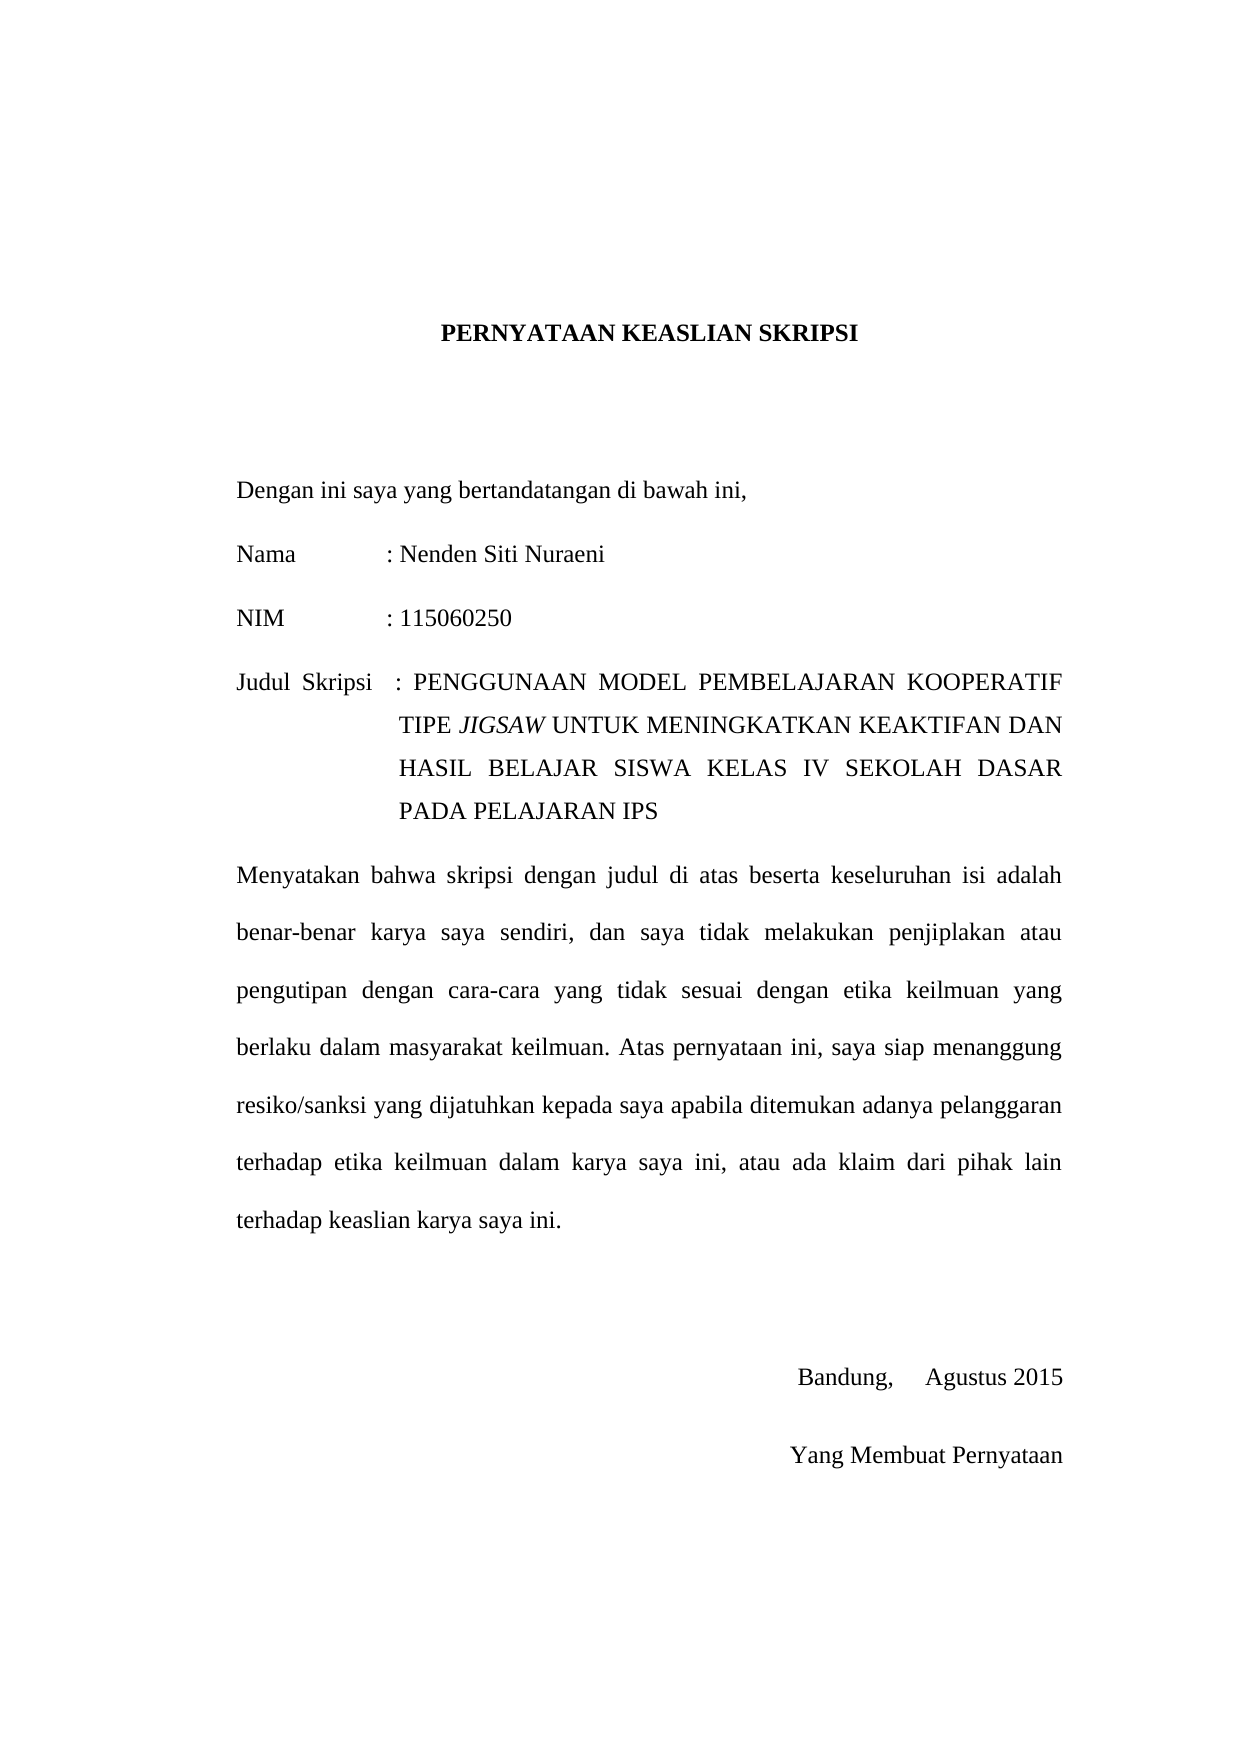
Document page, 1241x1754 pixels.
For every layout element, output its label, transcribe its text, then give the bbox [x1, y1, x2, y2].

text NIM : 115060250 [236, 603, 1063, 631]
text PERNYATAAN KEASLIAN SKRIPSI [236, 318, 1063, 347]
text Dengan ini saya yang bertandatangan di bawah ini, [236, 475, 1063, 503]
text Nama : Nenden Siti Nuraeni [236, 539, 1063, 567]
text Yang Membuat Pernyataan [236, 1440, 1063, 1469]
text Judul Skripsi : PENGGUNAAN MODEL PEMBELAJARAN KOOPERATIF TIPE JIGSAW UNTUK MENINGKATKAN KEAKTIFAN DAN HASIL BELAJAR SISWA KELAS IV SEKOLAH DASAR PADA PELAJARAN IPS [236, 667, 1063, 825]
text Menyatakan bahwa skripsi dengan judul di atas beserta keseluruhan isi adalah benar-benar karya saya sendiri, dan saya tidak melakukan penjiplakan atau pengutipan dengan cara-cara yang tidak sesuai dengan etika keilmuan yang berlaku dalam masyarakat keilmuan. Atas pernyataan ini, saya siap menanggung resiko/sanksi yang dijatuhkan kepada saya apabila ditemukan adanya pelanggaran terhadap etika keilmuan dalam karya saya ini, atau ada klaim dari pihak lain terhadap keaslian karya saya ini. [236, 860, 1063, 1234]
text Bandung, Agustus 2015 [236, 1362, 1063, 1390]
